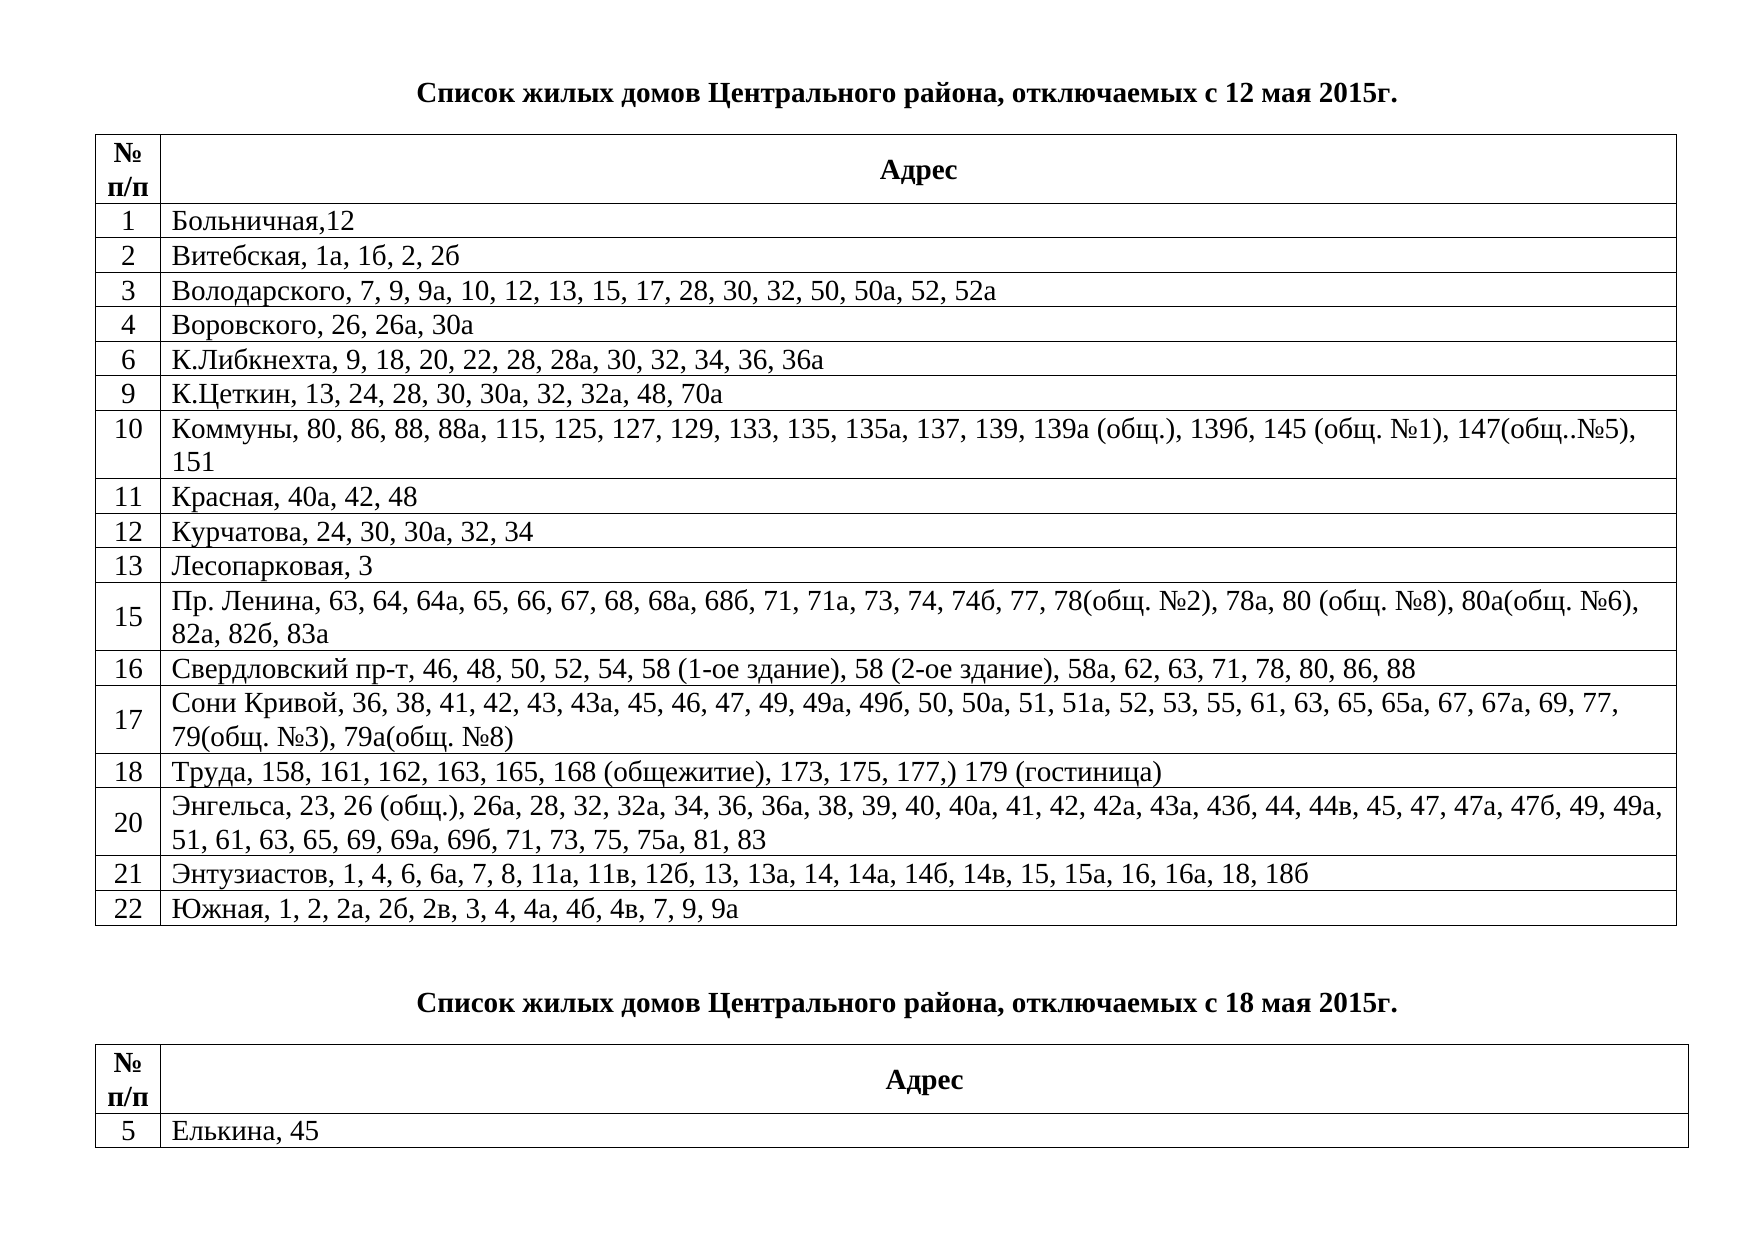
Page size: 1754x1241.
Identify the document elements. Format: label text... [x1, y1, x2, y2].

table_cell 1 [96, 204, 160, 237]
table_cell К.Либкнехта, 9, 18, 20, 22, 28, 28а, 30, 32, 34, 36, 36а [161, 342, 1676, 375]
table_cell Красная, 40а, 42, 48 [161, 479, 1676, 513]
table_cell 3 [96, 273, 160, 306]
table_header Адрес [161, 135, 1676, 202]
table_cell 18 [96, 754, 160, 787]
table_cell Пр. Ленина, 63, 64, 64а, 65, 66, 67, 68, 68а, 68б, 71, 71а, 73, 74, 74б, 77, 78(общ. №2), 78а, 80 (общ. №8), 80а(общ. №6), 82а, 82б, 83а [161, 583, 1676, 650]
table_cell Лесопарковая, 3 [161, 548, 1676, 582]
table_cell 16 [96, 651, 160, 684]
table_cell Курчатова, 24, 30, 30а, 32, 34 [161, 514, 1676, 547]
table_cell Южная, 1, 2, 2а, 2б, 2в, 3, 4, 4а, 4б, 4в, 7, 9, 9а [161, 891, 1676, 924]
table_cell 11 [96, 479, 160, 513]
table_cell Энгельса, 23, 26 (общ.), 26а, 28, 32, 32а, 34, 36, 36а, 38, 39, 40, 40а, 41, 42, 42а, 43а, 43б, 44, 44в, 45, 47, 47а, 47б, 49, 49а, 51, 61, 63, 65, 69, 69а, 69б, 71, 73, 75, 75а, 81, 83 [161, 788, 1676, 855]
table_cell 5 [96, 1114, 160, 1147]
table_cell Энтузиастов, 1, 4, 6, 6а, 7, 8, 11а, 11в, 12б, 13, 13а, 14, 14а, 14б, 14в, 15, 15а, 16, 16а, 18, 18б [161, 856, 1676, 890]
table_cell Труда, 158, 161, 162, 163, 165, 168 (общежитие), 173, 175, 177,) 179 (гостиница) [161, 754, 1676, 787]
table_header № п/п [96, 1045, 160, 1112]
table_cell 9 [96, 376, 160, 410]
table_cell Витебская, 1а, 1б, 2, 2б [161, 238, 1676, 272]
table_header № п/п [96, 135, 160, 202]
table_cell 20 [96, 788, 160, 855]
table_cell Володарского, 7, 9, 9а, 10, 12, 13, 15, 17, 28, 30, 32, 50, 50а, 52, 52а [161, 273, 1676, 306]
text Список жилых домов Центрального района, отключаемых с 18 мая 2015г. [118, 985, 1696, 1018]
table_cell Елькина, 45 [161, 1114, 1688, 1147]
table_cell Коммуны, 80, 86, 88, 88а, 115, 125, 127, 129, 133, 135, 135а, 137, 139, 139а (общ.), 139б, 145 (общ. №1), 147(общ..№5), 151 [161, 411, 1676, 478]
text Список жилых домов Центрального района, отключаемых с 12 мая 2015г. [118, 75, 1696, 108]
table_cell 17 [96, 686, 160, 753]
table_cell 15 [96, 583, 160, 650]
table_cell 13 [96, 548, 160, 582]
table_cell К.Цеткин, 13, 24, 28, 30, 30а, 32, 32а, 48, 70а [161, 376, 1676, 410]
table_cell Воровского, 26, 26а, 30а [161, 307, 1676, 341]
table_cell 6 [96, 342, 160, 375]
table_cell 21 [96, 856, 160, 890]
table_cell Сони Кривой, 36, 38, 41, 42, 43, 43а, 45, 46, 47, 49, 49а, 49б, 50, 50а, 51, 51а, 52, 53, 55, 61, 63, 65, 65а, 67, 67а, 69, 77, 79(общ. №3), 79а(общ. №8) [161, 686, 1676, 753]
table_cell 22 [96, 891, 160, 924]
table_cell Больничная,12 [161, 204, 1676, 237]
table_header Адрес [161, 1045, 1688, 1112]
table_cell 10 [96, 411, 160, 478]
table_cell 2 [96, 238, 160, 272]
table_cell 12 [96, 514, 160, 547]
table_cell 4 [96, 307, 160, 341]
table_cell Свердловский пр-т, 46, 48, 50, 52, 54, 58 (1-ое здание), 58 (2-ое здание), 58а, 62, 63, 71, 78, 80, 86, 88 [161, 651, 1676, 684]
